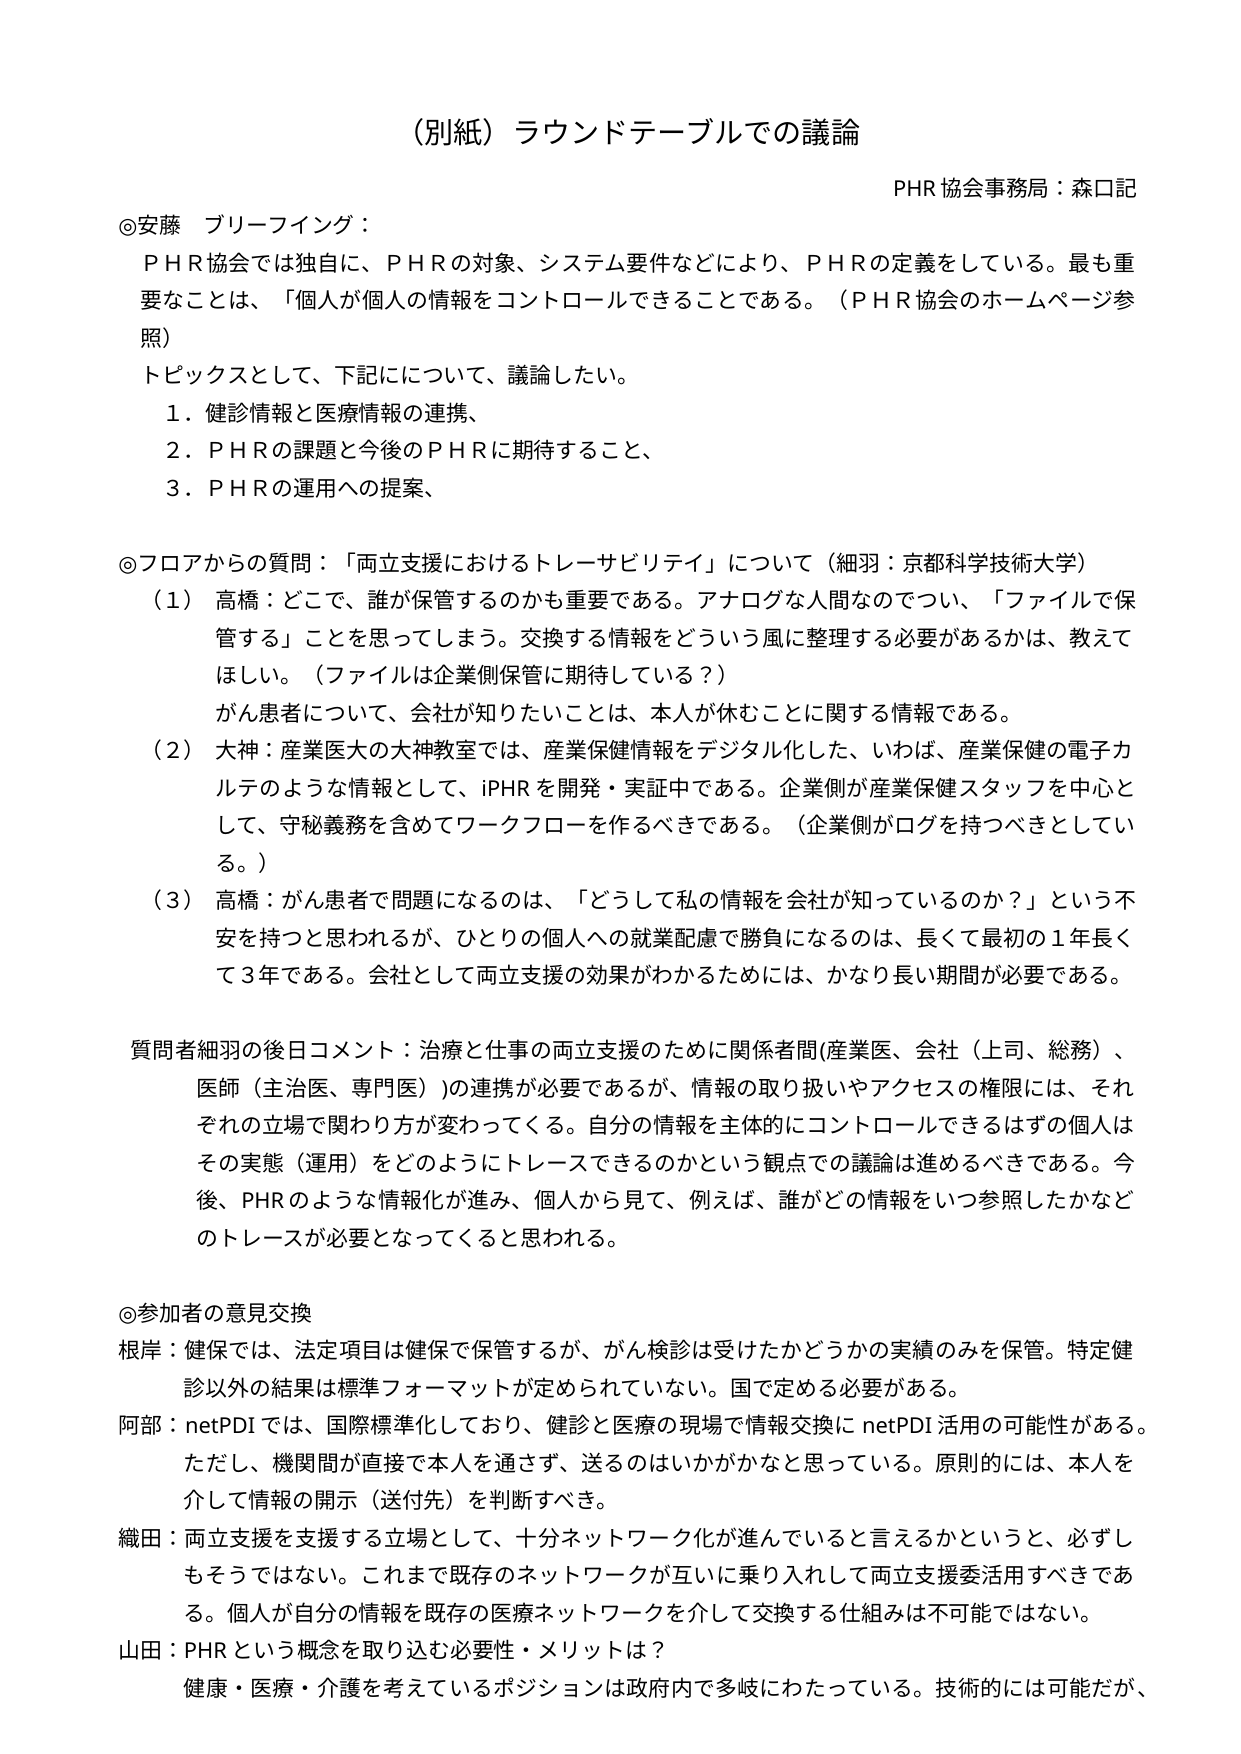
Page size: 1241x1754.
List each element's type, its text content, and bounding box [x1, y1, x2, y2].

text １．健診情報と医療情報の連携、 [118, 393, 1137, 430]
text （別紙）ラウンドテーブルでの議論 [118, 93, 1137, 168]
list 高橋：どこで、誰が保管するのかも重要である。アナログな人間なのでつい、「ファイルで保管する」ことを思ってしまう。交換する情報をどういう風に整理する必要があるかは、教えてほしい。（ファイルは企業側保管に期待している？） [140, 580, 1137, 693]
text 阿部：netPDIでは、国際標準化しており、健診と医療の現場で情報交換にnetPDI活用の可能性がある。ただし、機関間が直接で本人を通さず、送るのはいかがかなと思っている。原則的には、本人を介して情報の開示（送付先）を判断すべき。 [118, 1405, 1137, 1518]
text 根岸：健保では、法定項目は健保で保管するが、がん検診は受けたかどうかの実績のみを保管。特定健診以外の結果は標準フォーマットが定められていない。国で定める必要がある。 [118, 1330, 1137, 1405]
text ３．ＰＨＲの運用への提案、 [118, 468, 1137, 505]
list 大神：産業医大の大神教室では、産業保健情報をデジタル化した、いわば、産業保健の電子カルテのような情報として、iPHRを開発・実証中である。企業側が産業保健スタッフを中心として、守秘義務を含めてワークフローを作るべきである。（企業側がログを持つべきとしている。） [140, 730, 1137, 880]
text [184, 1668, 1137, 1705]
list 高橋：がん患者で問題になるのは、「どうして私の情報を会社が知っているのか？」という不安を持つと思われるが、ひとりの個人への就業配慮で勝負になるのは、長くて最初の１年長くて３年である。会社として両立支援の効果がわかるためには、かなり長い期間が必要である。 [140, 880, 1137, 993]
text 山田：PHRという概念を取り込む必要性・メリットは？ [118, 1630, 1137, 1668]
text トピックスとして、下記にについて、議論したい。 [118, 355, 1137, 393]
text ◎参加者の意見交換 [118, 1293, 1137, 1330]
text 織田：両立支援を支援する立場として、十分ネットワーク化が進んでいると言えるかというと、必ずしもそうではない。これまで既存のネットワークが互いに乗り入れして両立支援委活用すべきである。個人が自分の情報を既存の医療ネットワークを介して交換する仕組みは不可能ではない。 [118, 1518, 1137, 1630]
text PHR協会事務局：森口記 [118, 168, 1137, 205]
text ◎フロアからの質問：「両立支援におけるトレーサビリテイ」について（細羽：京都科学技術大学） [118, 543, 1137, 580]
text ２．ＰＨＲの課題と今後のＰＨＲに期待すること、 [118, 430, 1137, 468]
text ＰＨＲ協会では独自に、ＰＨＲの対象、システム要件などにより、ＰＨＲの定義をしている。最も重要なことは、「個人が個人の情報をコントロールできることである。（ＰＨＲ協会のホームページ参照） [140, 243, 1137, 355]
list がん患者について、会社が知りたいことは、本人が休むことに関する情報である。 [215, 693, 1137, 730]
text 質問者細羽の後日コメント：治療と仕事の両立支援のために関係者間(産業医、会社（上司、総務）、医師（主治医、専門医）)の連携が必要であるが、情報の取り扱いやアクセスの権限には、それぞれの立場で関わり方が変わってくる。自分の情報を主体的にコントロールできるはずの個人はその実態（運用）をどのようにトレースできるのかという観点での議論は進めるべきである。今後、PHRのような情報化が進み、個人から見て、例えば、誰がどの情報をいつ参照したかなどのトレースが必要となってくると思われる。 [131, 1030, 1137, 1255]
text ◎安藤 ブリーフイング： [118, 205, 1137, 243]
